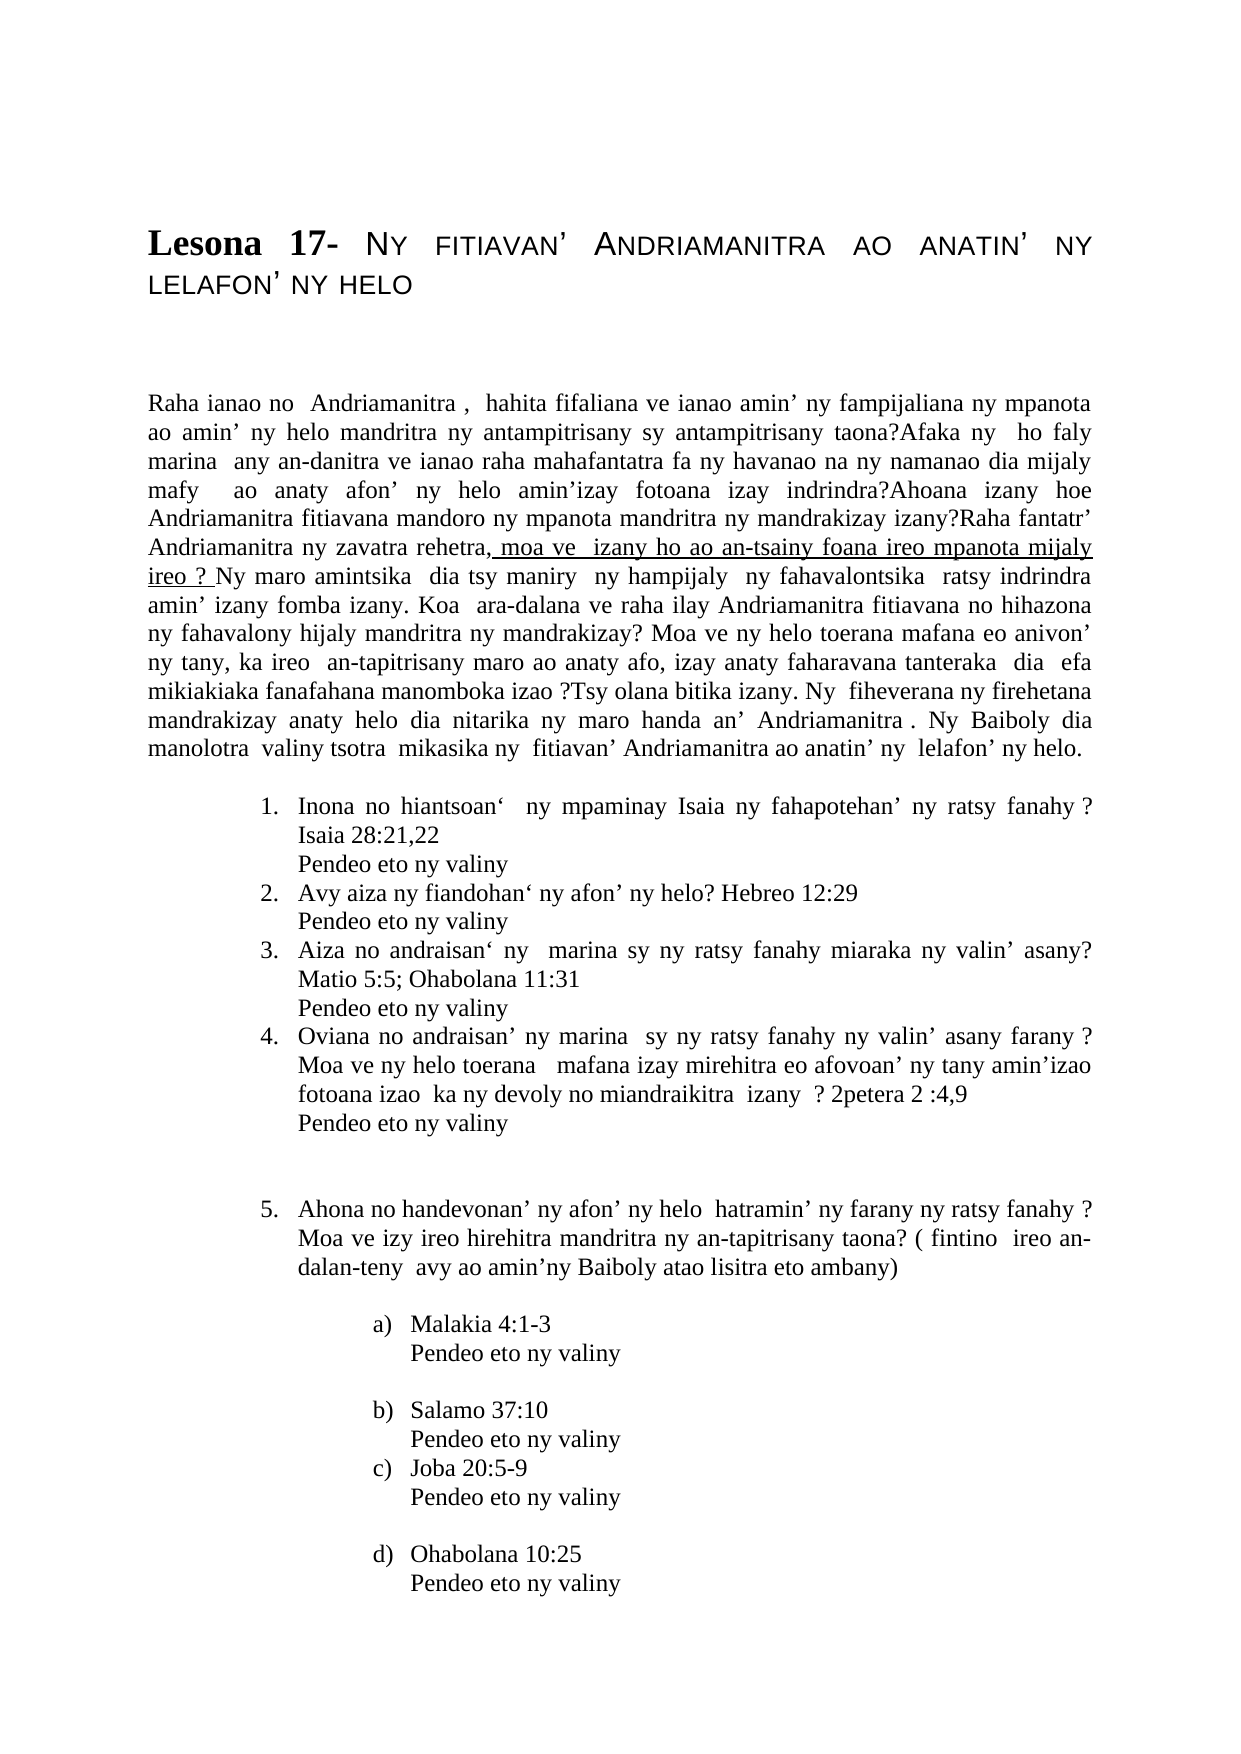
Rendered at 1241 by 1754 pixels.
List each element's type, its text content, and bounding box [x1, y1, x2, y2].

list Pendeo eto ny valiny [298, 1108, 1093, 1136]
list Pendeo eto ny valiny [410, 1482, 1093, 1511]
list Inona no hiantsoan‘ ny mpaminay Isaia ny fahapotehan’ ny ratsy fanahy ? Isaia 28:21,22 [260, 791, 1093, 849]
list Pendeo eto ny valiny [298, 849, 1093, 878]
list Pendeo eto ny valiny [298, 906, 1093, 935]
list Pendeo eto ny valiny [410, 1568, 1093, 1597]
list Oviana no andraisan’ ny marina sy ny ratsy fanahy ny valin’ asany farany ?Moa ve ny helo toerana mafana izay mirehitra eo afovoan’ ny tany amin’izao fotoana izao ka ny devoly no miandraikitra izany ? 2petera 2 :4,9 [260, 1021, 1093, 1108]
list Malakia 4:1-3 [373, 1309, 1093, 1338]
list Joba 20:5-9 [373, 1453, 1093, 1482]
list Pendeo eto ny valiny [298, 993, 1093, 1021]
text Raha ianao no Andriamanitra , hahita fifaliana ve ianao amin’ ny fampijaliana ny mpanota ao amin’ ny helo mandritra ny antampitrisany sy antampitrisany taona?Afaka ny ho faly marina any an-danitra ve ianao raha mahafantatra fa ny havanao na ny namanao dia mijaly mafy ao anaty afon’ ny helo amin’izay fotoana izay indrindra?Ahoana izany hoe Andriamanitra fitiavana mandoro ny mpanota mandritra ny mandrakizay izany?Raha fantatr’ Andriamanitra ny zavatra rehetra, moa ve izany ho ao an-tsainy foana ireo mpanota mijaly ireo ? Ny maro amintsika dia tsy maniry ny hampijaly ny fahavalontsika ratsy indrindra amin’ izany fomba izany. Koa ara-dalana ve raha ilay Andriamanitra fitiavana no hihazona ny fahavalony hijaly mandritra ny mandrakizay? Moa ve ny helo toerana mafana eo anivon’ ny tany, ka ireo an-tapitrisany maro ao anaty afo, izay anaty faharavana tanteraka dia efa mikiakiaka fanafahana manomboka izao ?Tsy olana bitika izany. Ny fiheverana ny firehetana mandrakizay anaty helo dia nitarika ny maro handa an’ Andriamanitra . Ny Baiboly dia manolotra valiny tsotra mikasika ny fitiavan’ Andriamanitra ao anatin’ ny lelafon’ ny helo. [148, 388, 1093, 762]
list Aiza no andraisan‘ ny marina sy ny ratsy fanahy miaraka ny valin’ asany? Matio 5:5; Ohabolana 11:31 [260, 935, 1093, 993]
list Pendeo eto ny valiny [410, 1338, 1093, 1367]
list Ohabolana 10:25 [373, 1539, 1093, 1568]
list Pendeo eto ny valiny [410, 1424, 1093, 1453]
text Lesona 17- Ny fitiavan’ Andriamanitra ao anatin’ ny lelafon’ ny helo [148, 220, 1093, 301]
list Ahona no handevonan’ ny afon’ ny helo hatramin’ ny farany ny ratsy fanahy ?Moa ve izy ireo hirehitra mandritra ny an-tapitrisany taona? ( fintino ireo an-dalan-teny avy ao amin’ny Baiboly atao lisitra eto ambany) [260, 1194, 1093, 1281]
list Salamo 37:10 [373, 1396, 1093, 1424]
list Avy aiza ny fiandohan‘ ny afon’ ny helo? Hebreo 12:29 [260, 878, 1093, 906]
